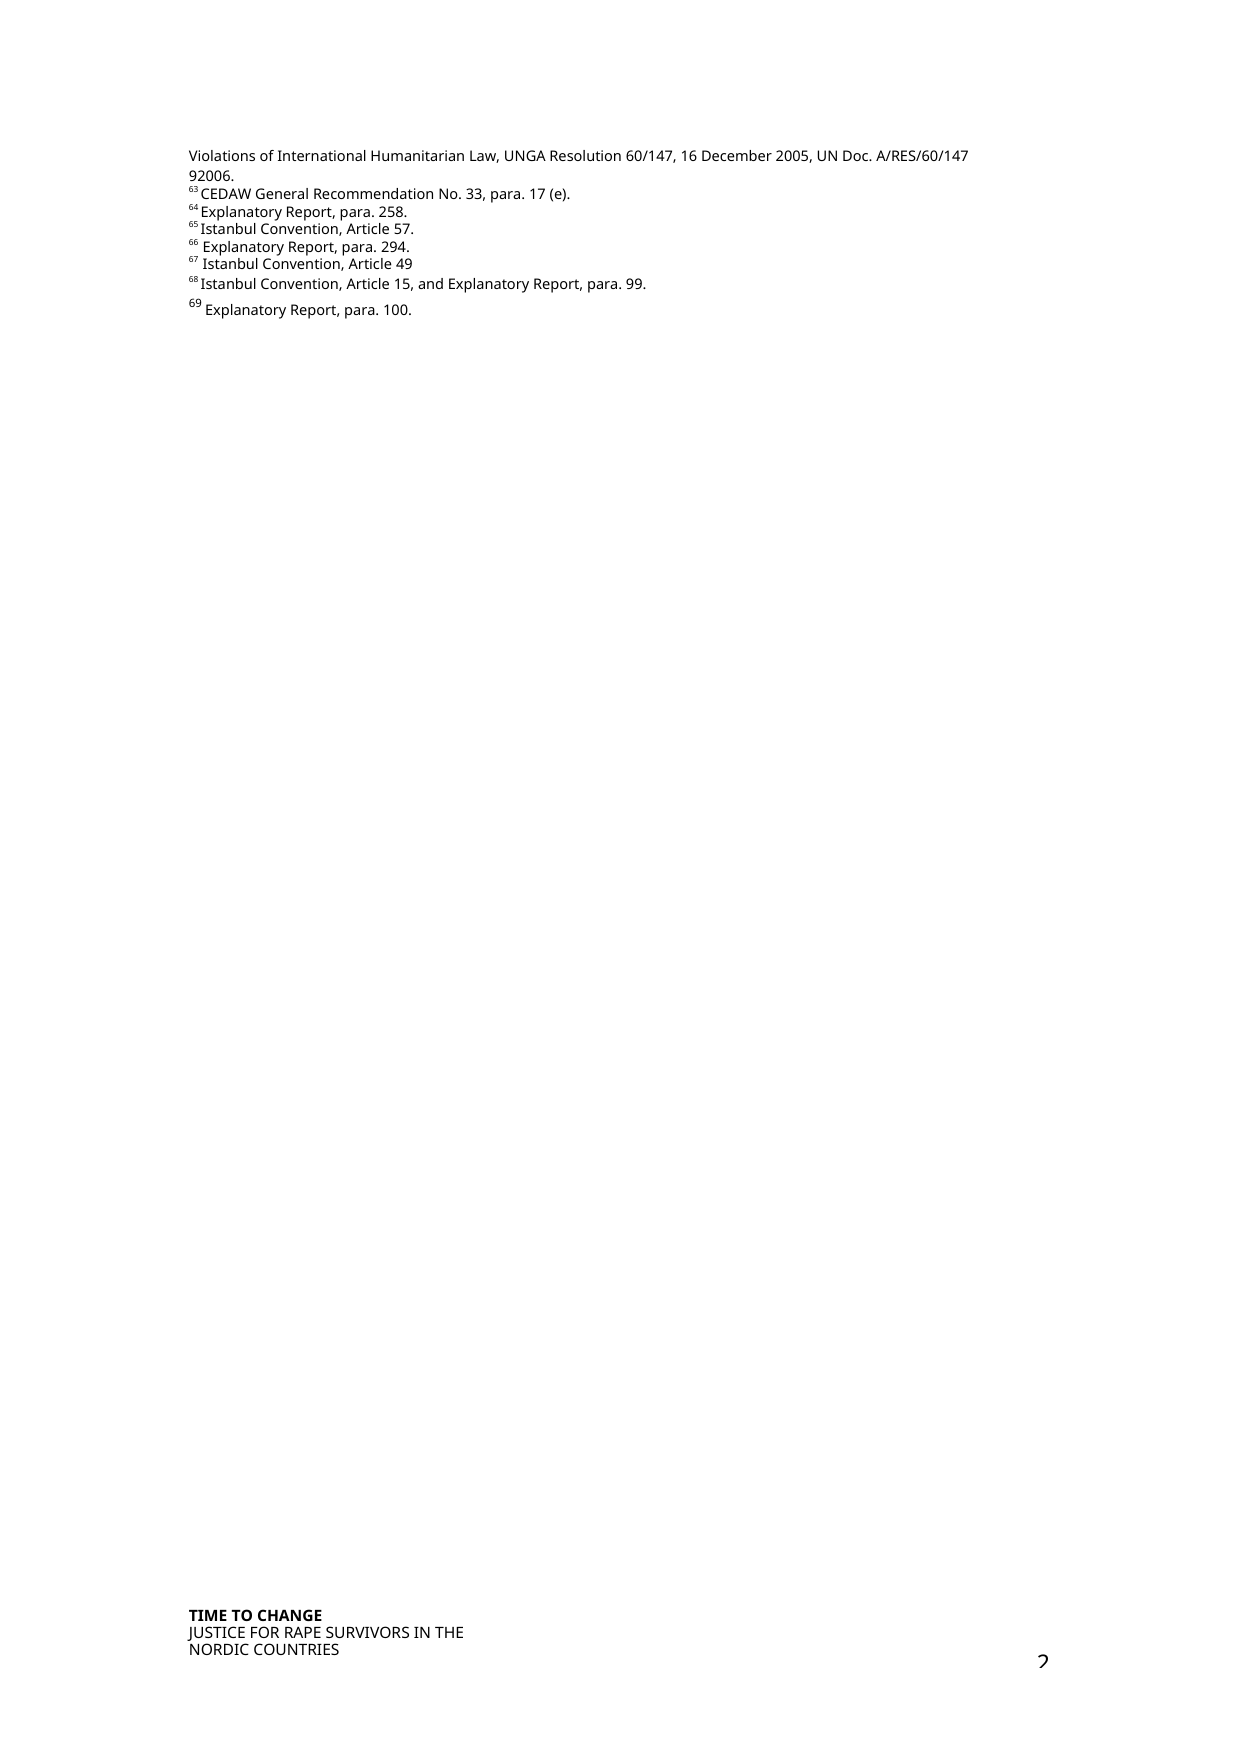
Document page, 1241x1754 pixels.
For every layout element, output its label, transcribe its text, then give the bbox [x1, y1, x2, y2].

text 64 Explanatory Report, para. 258. [189, 203, 1178, 221]
text 69 Explanatory Report, para. 100. [189, 295, 1178, 320]
text 63 CEDAW General Recommendation No. 33, para. 17 (e). [189, 186, 1178, 203]
text 65 Istanbul Convention, Article 57. [189, 221, 1178, 238]
text 66 Explanatory Report, para. 294. [189, 238, 1178, 256]
text 68 Istanbul Convention, Article 15, and Explanatory Report, para. 99. [189, 273, 1178, 294]
text 67 Istanbul Convention, Article 49 [189, 256, 1178, 273]
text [189, 146, 1001, 186]
